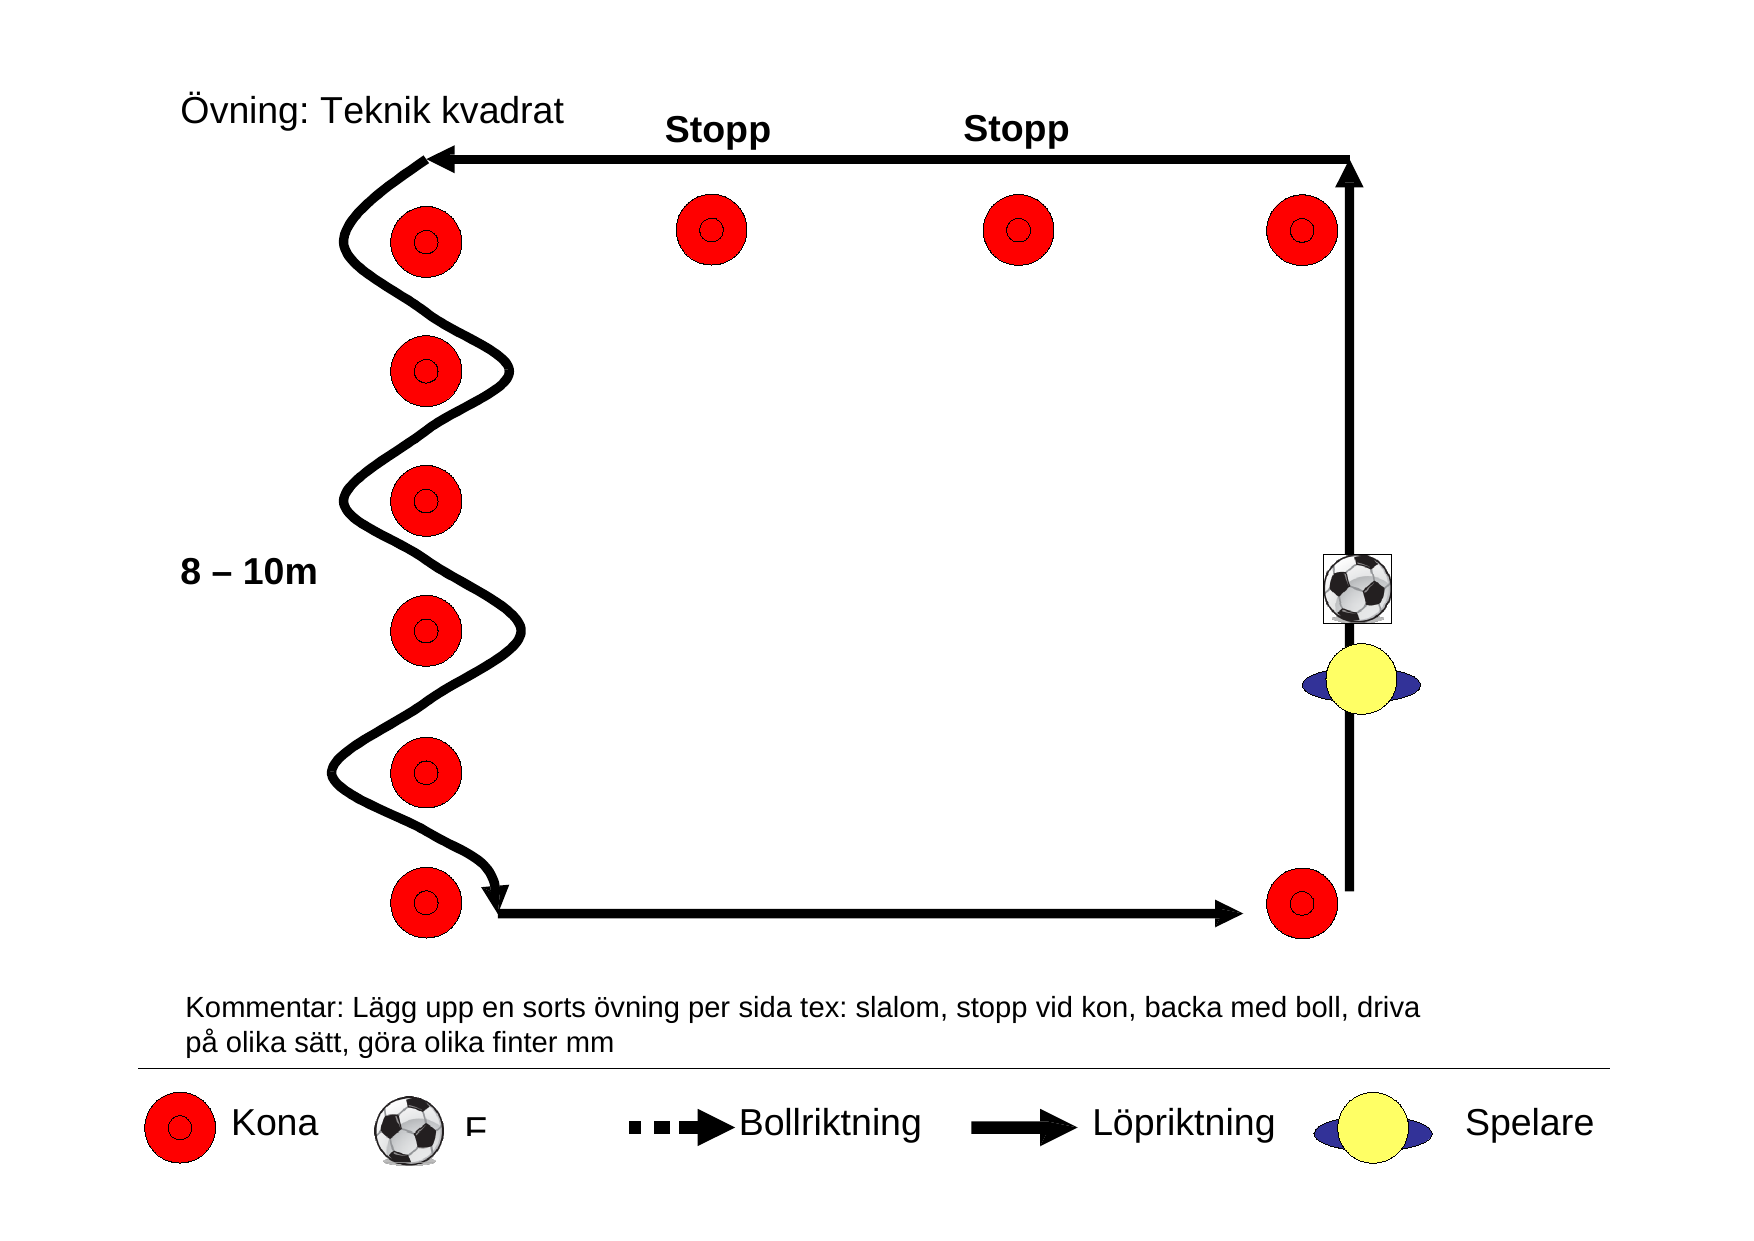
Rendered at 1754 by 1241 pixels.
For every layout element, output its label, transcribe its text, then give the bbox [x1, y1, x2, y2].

text Kommentar: Lägg upp en sorts övning per sida tex: slalom, stopp vid kon, backa med boll, driva på olika sätt, göra olika finter mm [185, 990, 1460, 1058]
text 8 – 10m [180, 549, 1621, 592]
picture [374, 1096, 444, 1166]
picture [1324, 592, 1391, 623]
